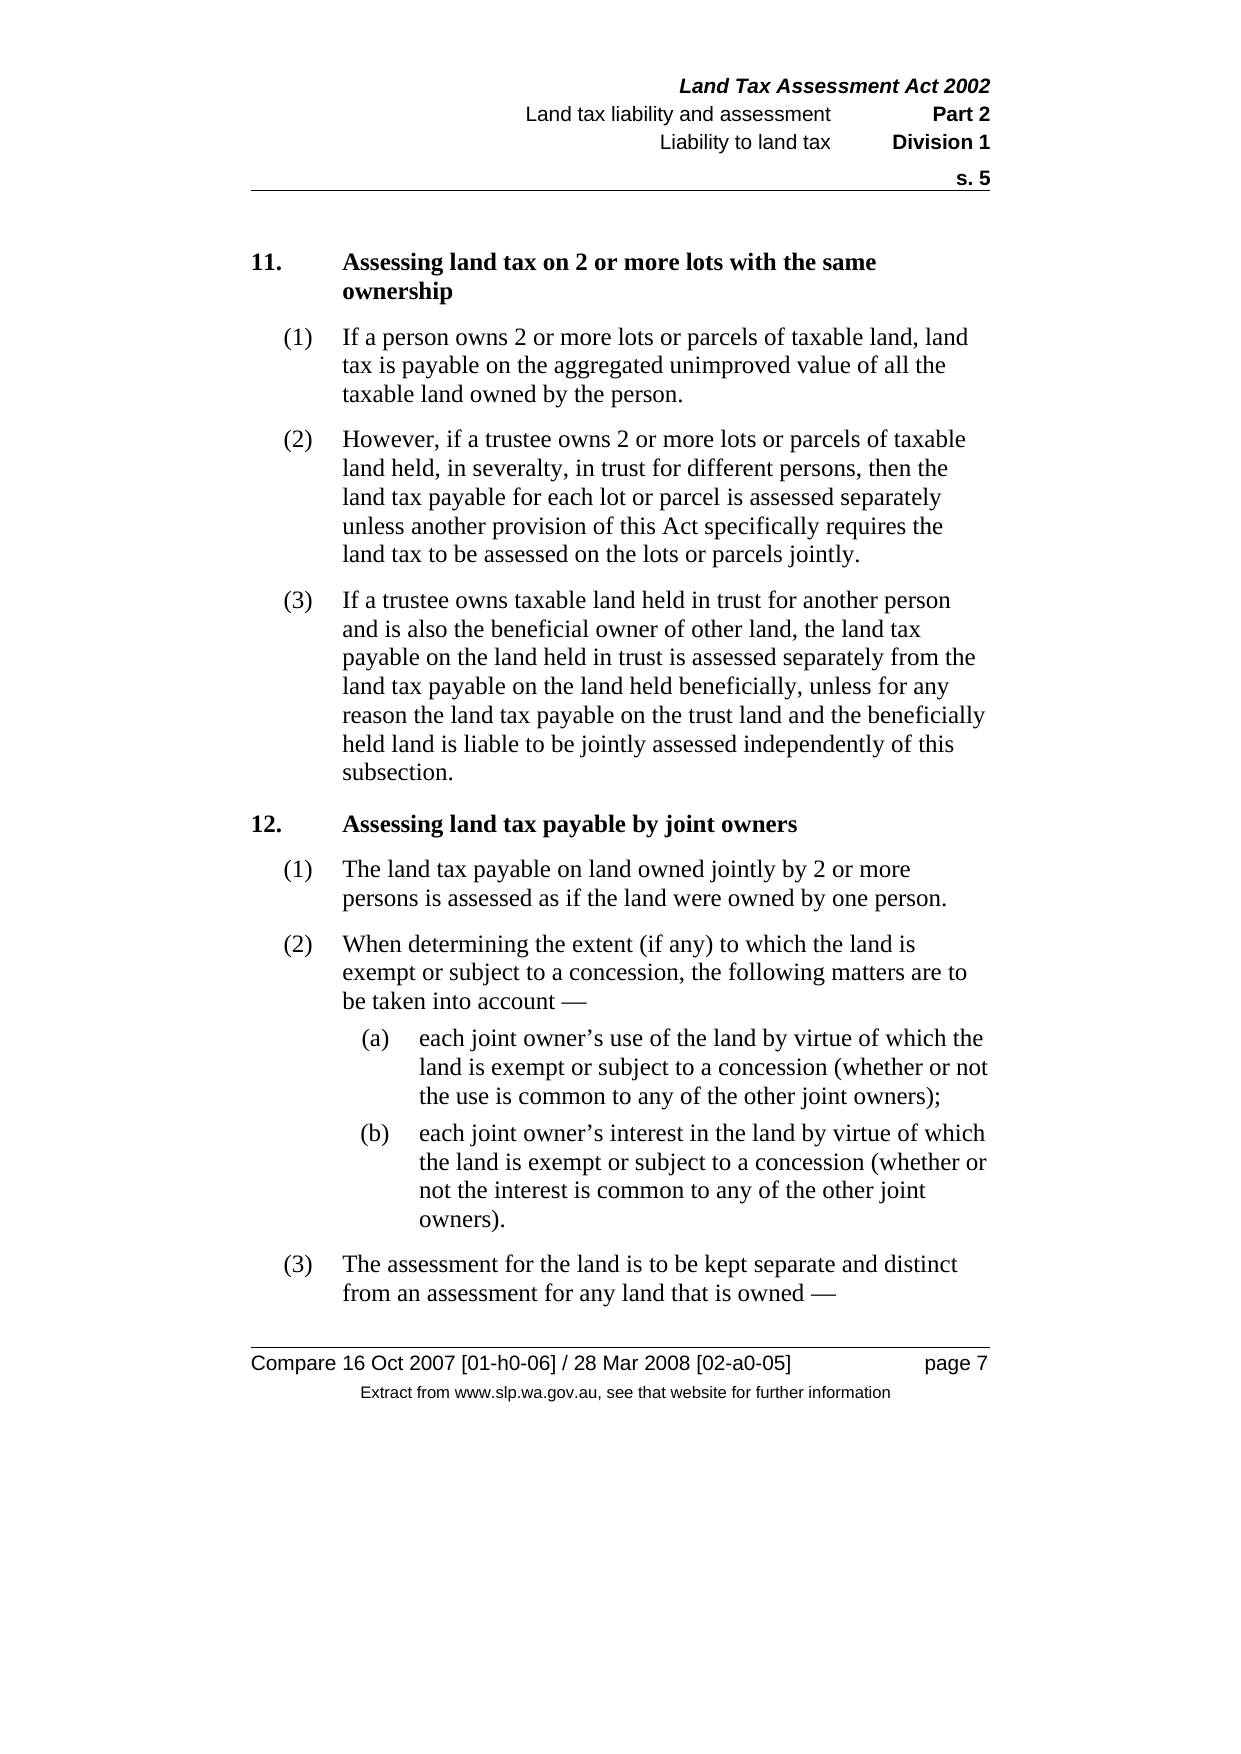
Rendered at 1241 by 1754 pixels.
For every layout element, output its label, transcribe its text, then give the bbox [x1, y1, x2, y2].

text (2) However, if a trustee owns 2 or more lots or parcels of taxable land held, in severalty, in trust for different persons, then the land tax payable for each lot or parcel is assessed separately unless another provision of this Act specifically requires the land tax to be assessed on the lots or parcels jointly. [251, 424, 990, 568]
text (1) If a person owns 2 or more lots or parcels of taxable land, land tax is payable on the aggregated unimproved value of all the taxable land owned by the person. [251, 322, 990, 408]
text (2) When determining the extent (if any) to which the land is exempt or subject to a concession, the following matters are to be taken into account — [251, 929, 990, 1015]
subtitle 12. Assessing land tax payable by joint owners [251, 809, 990, 838]
text (a) each joint owner’s use of the land by virtue of which the land is exempt or subject to a concession (whether or not the use is common to any of the other joint owners); [251, 1023, 990, 1109]
text (1) The land tax payable on land owned jointly by 2 or more persons is assessed as if the land were owned by one person. [251, 854, 990, 912]
text (b) each joint owner’s interest in the land by virtue of which the land is exempt or subject to a concession (whether or not the interest is common to any of the other joint owners). [251, 1118, 990, 1233]
text (3) If a trustee owns taxable land held in trust for another person and is also the beneficial owner of other land, the land tax payable on the land held in trust is assessed separately from the land tax payable on the land held beneficially, unless for any reason the land tax payable on the trust land and the beneficially held land is liable to be jointly assessed independently of this subsection. [251, 585, 990, 786]
text (3) The assessment for the land is to be kept separate and distinct from an assessment for any land that is owned — [251, 1249, 990, 1307]
subtitle 11. Assessing land tax on 2 or more lots with the same ownership [251, 247, 990, 305]
